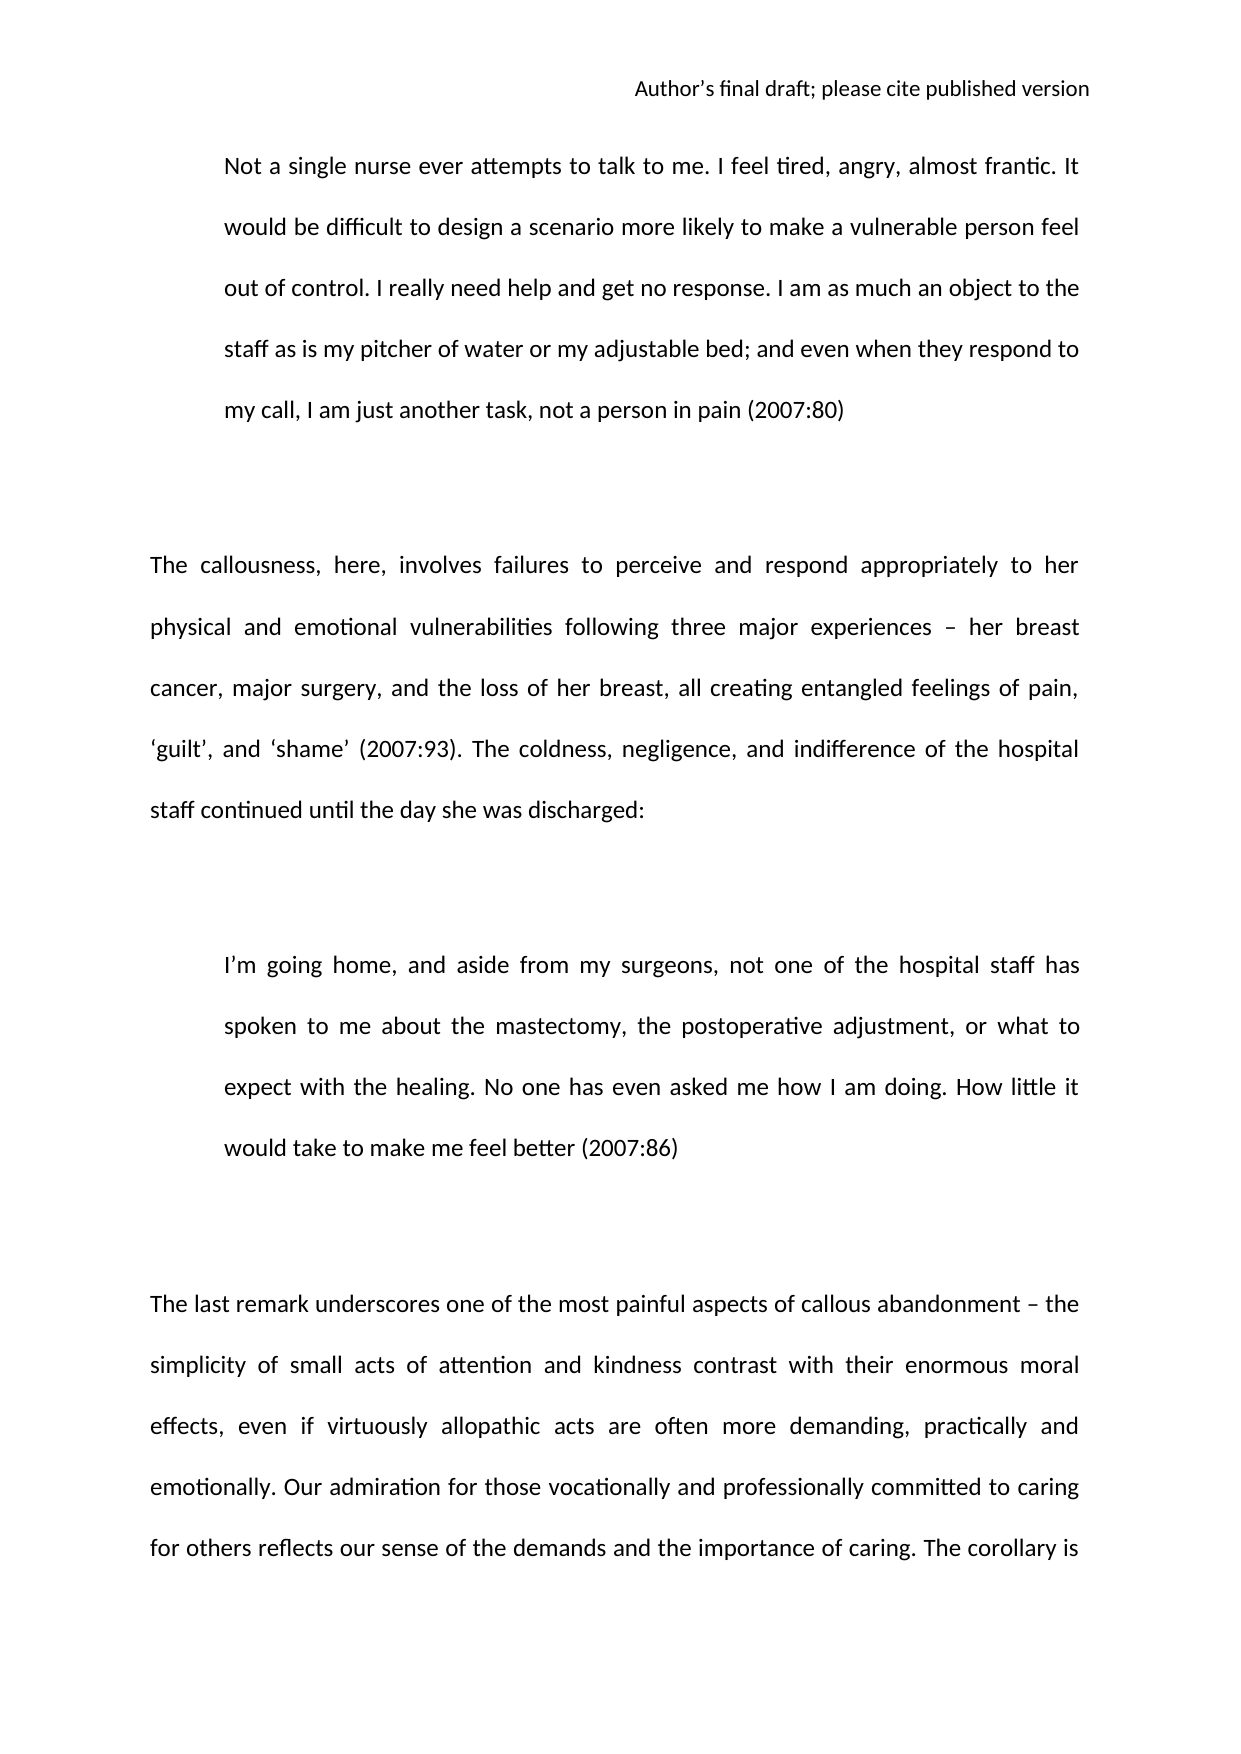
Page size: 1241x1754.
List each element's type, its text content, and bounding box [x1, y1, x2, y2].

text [150, 1288, 1081, 1562]
text Not a single nurse ever attempts to talk to me. I feel tired, angry, almost frantic. It would be difficult to design a scenario more likely to make a vulnerable person feel out of control. I really need help and get no response. I am as much an object to the staff as is my pitcher of water or my adjustable bed; and even when they respond to my call, I am just another task, not a person in pain (2007:80) [224, 150, 1081, 425]
text I’m going home, and aside from my surgeons, not one of the hospital staff has spoken to me about the mastectomy, the postoperative adjustment, or what to expect with the healing. No one has even asked me how I am doing. How little it would take to make me feel better (2007:86) [224, 949, 1081, 1163]
text The callousness, here, involves failures to perceive and respond appropriately to her physical and emotional vulnerabilities following three major experiences – her breast cancer, major surgery, and the loss of her breast, all creating entangled feelings of pain, ‘guilt’, and ‘shame’ (2007:93). The coldness, negligence, and indifference of the hospital staff continued until the day she was discharged: [150, 549, 1081, 824]
